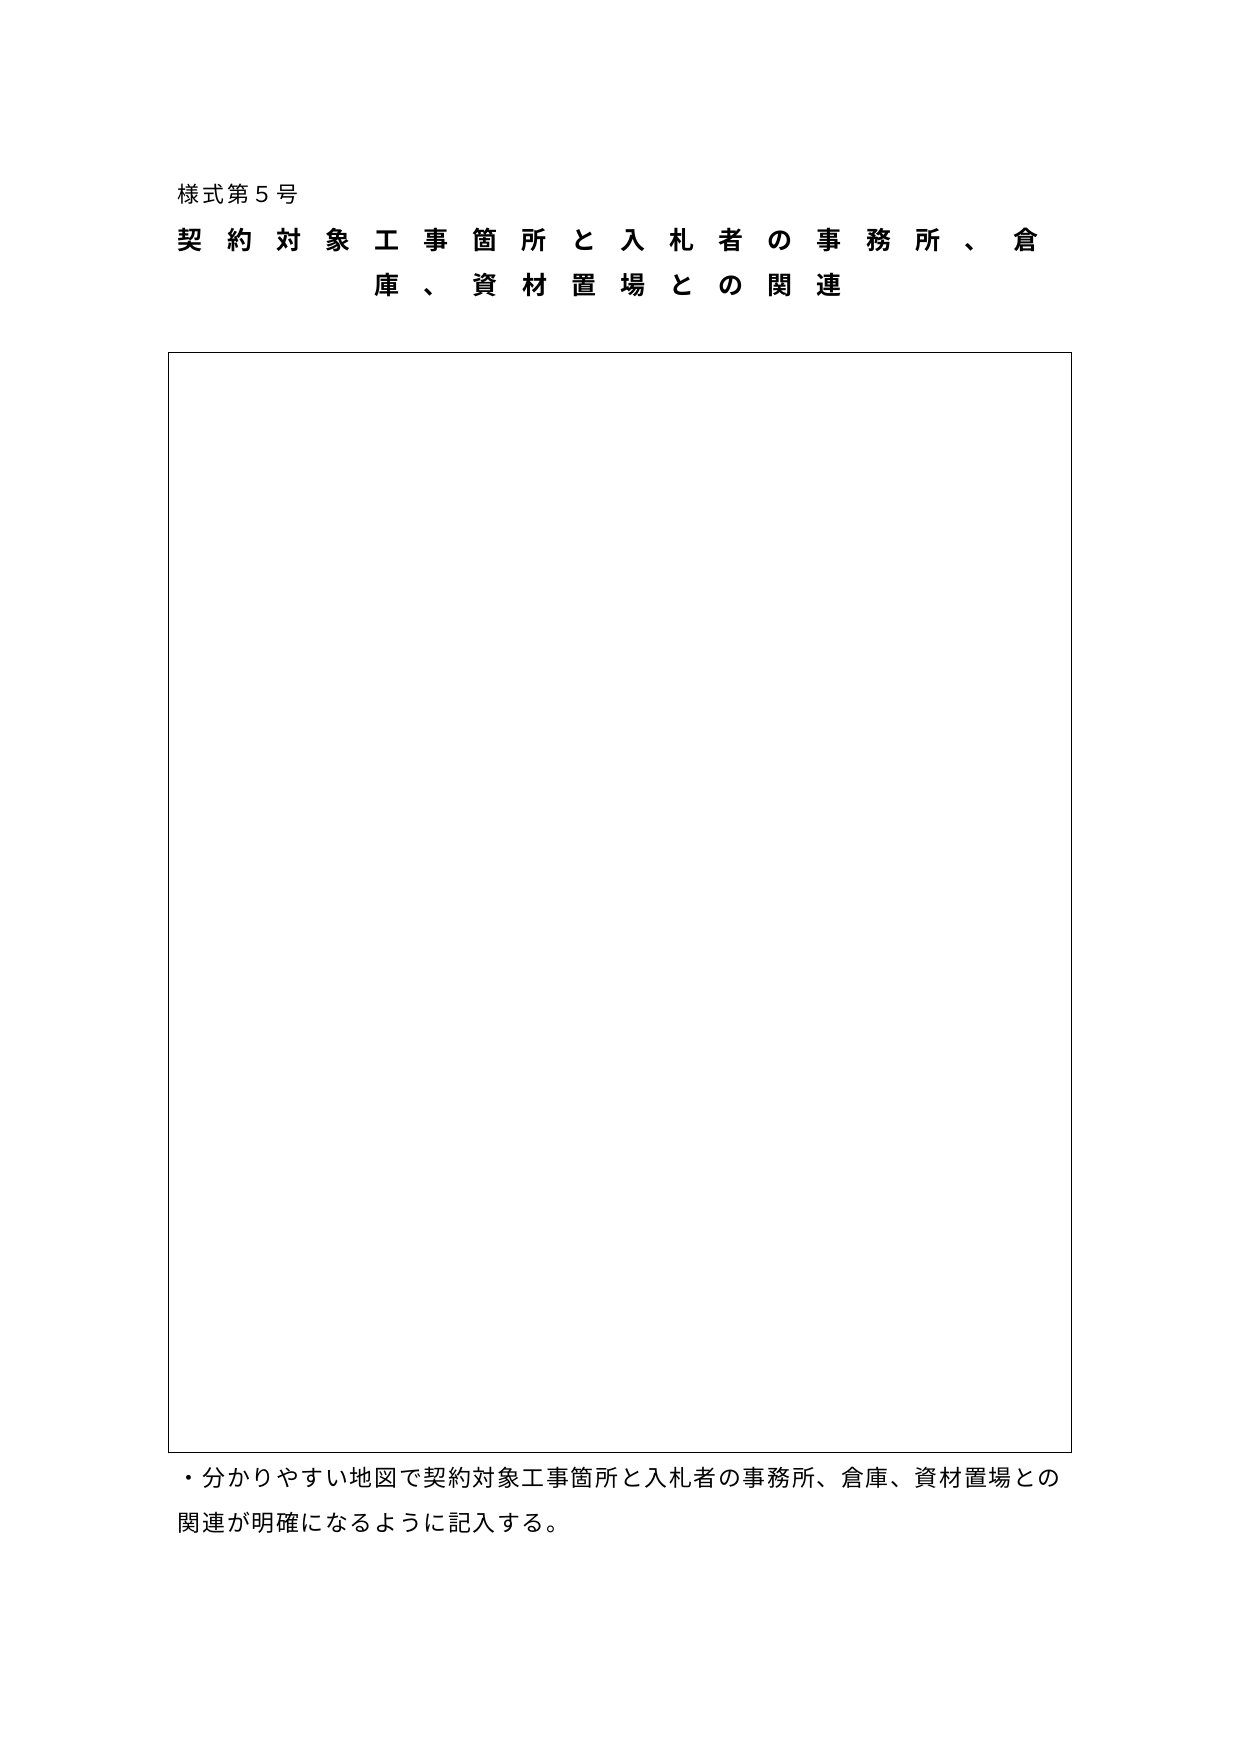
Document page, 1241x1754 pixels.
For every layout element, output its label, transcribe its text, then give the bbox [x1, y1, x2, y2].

text ・分かりやすい地図で契約対象工事箇所と入札者の事務所、倉庫、資材置場との関連が明確になるように記入する。 [178, 1453, 1063, 1545]
text 様式第５号 [178, 170, 1063, 215]
text 契約対象工事箇所と入札者の事務所、倉庫、資材置場との関連 [178, 215, 1063, 307]
